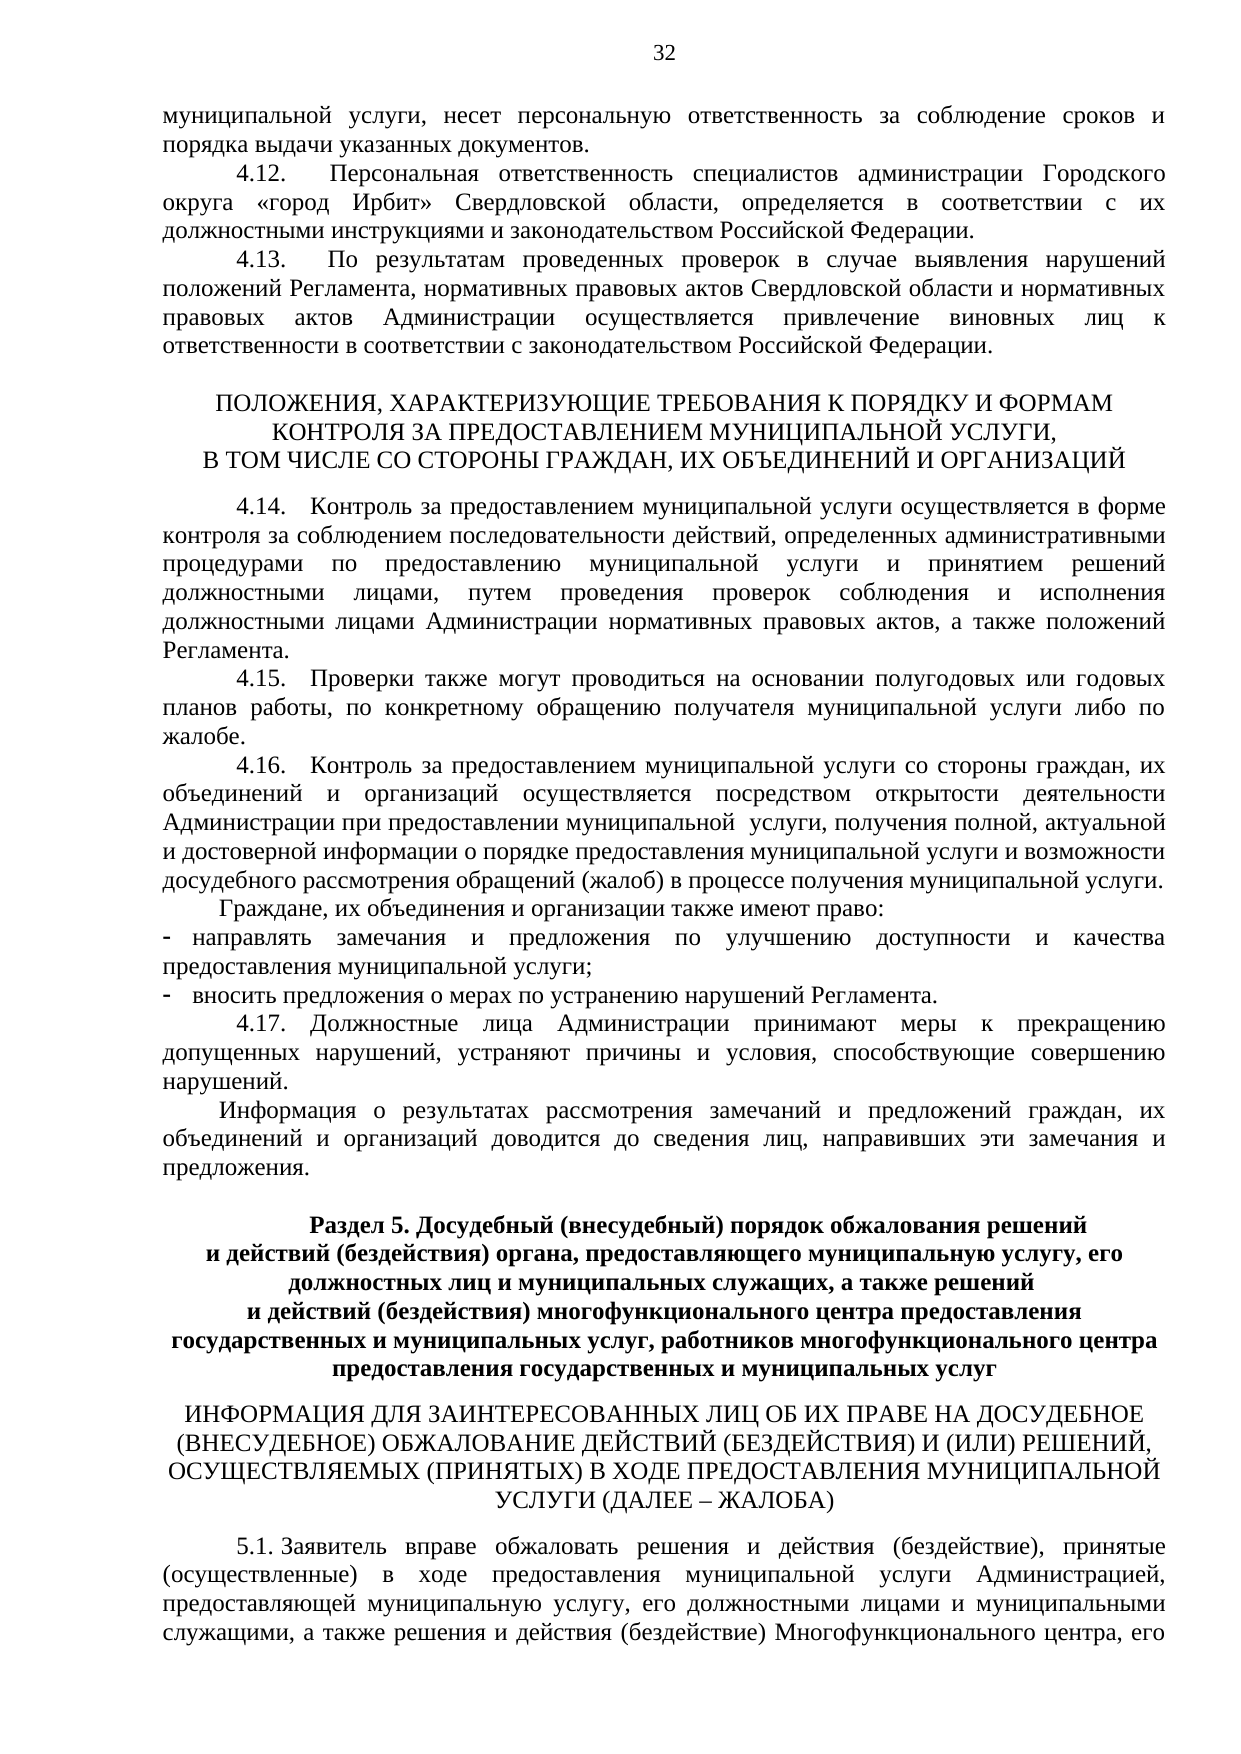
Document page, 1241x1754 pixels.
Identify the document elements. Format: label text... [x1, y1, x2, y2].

list вносить предложения о мерах по устранению нарушений Регламента. [162, 980, 1166, 1008]
text ИНФОРМАЦИЯ ДЛЯ ЗАИНТЕРЕСОВАННЫХ ЛИЦ ОБ ИХ ПРАВЕ НА ДОСУДЕБНОЕ (ВНЕСУДЕБНОЕ) ОБЖАЛОВАНИЕ ДЕЙСТВИЙ (БЕЗДЕЙСТВИЯ) И (ИЛИ) РЕШЕНИЙ, ОСУЩЕСТВЛЯЕМЫХ (ПРИНЯТЫХ) В ХОДЕ ПРЕДОСТАВЛЕНИЯ МУНИЦИПАЛЬНОЙ УСЛУГИ (ДАЛЕЕ – ЖАЛОБА) [162, 1399, 1166, 1514]
list направлять замечания и предложения по улучшению доступности и качества предоставления муниципальной услуги; [162, 922, 1166, 980]
text ПОЛОЖЕНИЯ, ХАРАКТЕРИЗУЮЩИЕ ТРЕБОВАНИЯ К ПОРЯДКУ И ФОРМАМ [162, 388, 1166, 417]
list Проверки также могут проводиться на основании полугодовых или годовых планов работы, по конкретному обращению получателя муниципальной услуги либо по жалобе. [162, 663, 1166, 750]
text Раздел 5. Досудебный (внесудебный) порядок обжалования решений и действий (бездействия) органа, предоставляющего муниципальную услугу, его должностных лиц и муниципальных служащих, а также решений и действий (бездействия) многофункционального центра предоставления государственных и муниципальных услуг, работников многофункционального центра предоставления государственных и муниципальных услуг [162, 1210, 1166, 1382]
text Информация о результатах рассмотрения замечаний и предложений граждан, их объединений и организаций доводится до сведения лиц, направивших эти замечания и предложения. [162, 1095, 1166, 1181]
list Должностные лица Администрации принимают меры к прекращению допущенных нарушений, устраняют причины и условия, способствующие совершению нарушений. [162, 1008, 1166, 1095]
list Персональная ответственность специалистов администрации Городского округа «город Ирбит» Свердловской области, определяется в соответствии с их должностными инструкциями и законодательством Российской Федерации. [162, 158, 1166, 244]
text В ТОМ ЧИСЛЕ СО СТОРОНЫ ГРАЖДАН, ИХ ОБЪЕДИНЕНИЙ И ОРГАНИЗАЦИЙ [162, 445, 1166, 474]
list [162, 100, 1166, 158]
text КОНТРОЛЯ ЗА ПРЕДОСТАВЛЕНИЕМ МУНИЦИПАЛЬНОЙ УСЛУГИ, [162, 417, 1166, 445]
text Граждане, их объединения и организации также имеют право: [162, 893, 1166, 922]
list Контроль за предоставлением муниципальной услуги со стороны граждан, их объединений и организаций осуществляется посредством открытости деятельности Администрации при предоставлении муниципальной услуги, получения полной, актуальной и достоверной информации о порядке предоставления муниципальной услуги и возможности досудебного рассмотрения обращений (жалоб) в процессе получения муниципальной услуги. [162, 750, 1166, 893]
list По результатам проведенных проверок в случае выявления нарушений положений Регламента, нормативных правовых актов Свердловской области и нормативных правовых актов Администрации осуществляется привлечение виновных лиц к ответственности в соответствии с законодательством Российской Федерации. [162, 244, 1166, 359]
list Контроль за предоставлением муниципальной услуги осуществляется в форме контроля за соблюдением последовательности действий, определенных административными процедурами по предоставлению муниципальной услуги и принятием решений должностными лицами, путем проведения проверок соблюдения и исполнения должностными лицами Администрации нормативных правовых актов, а также положений Регламента. [162, 491, 1166, 663]
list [162, 1531, 1166, 1646]
